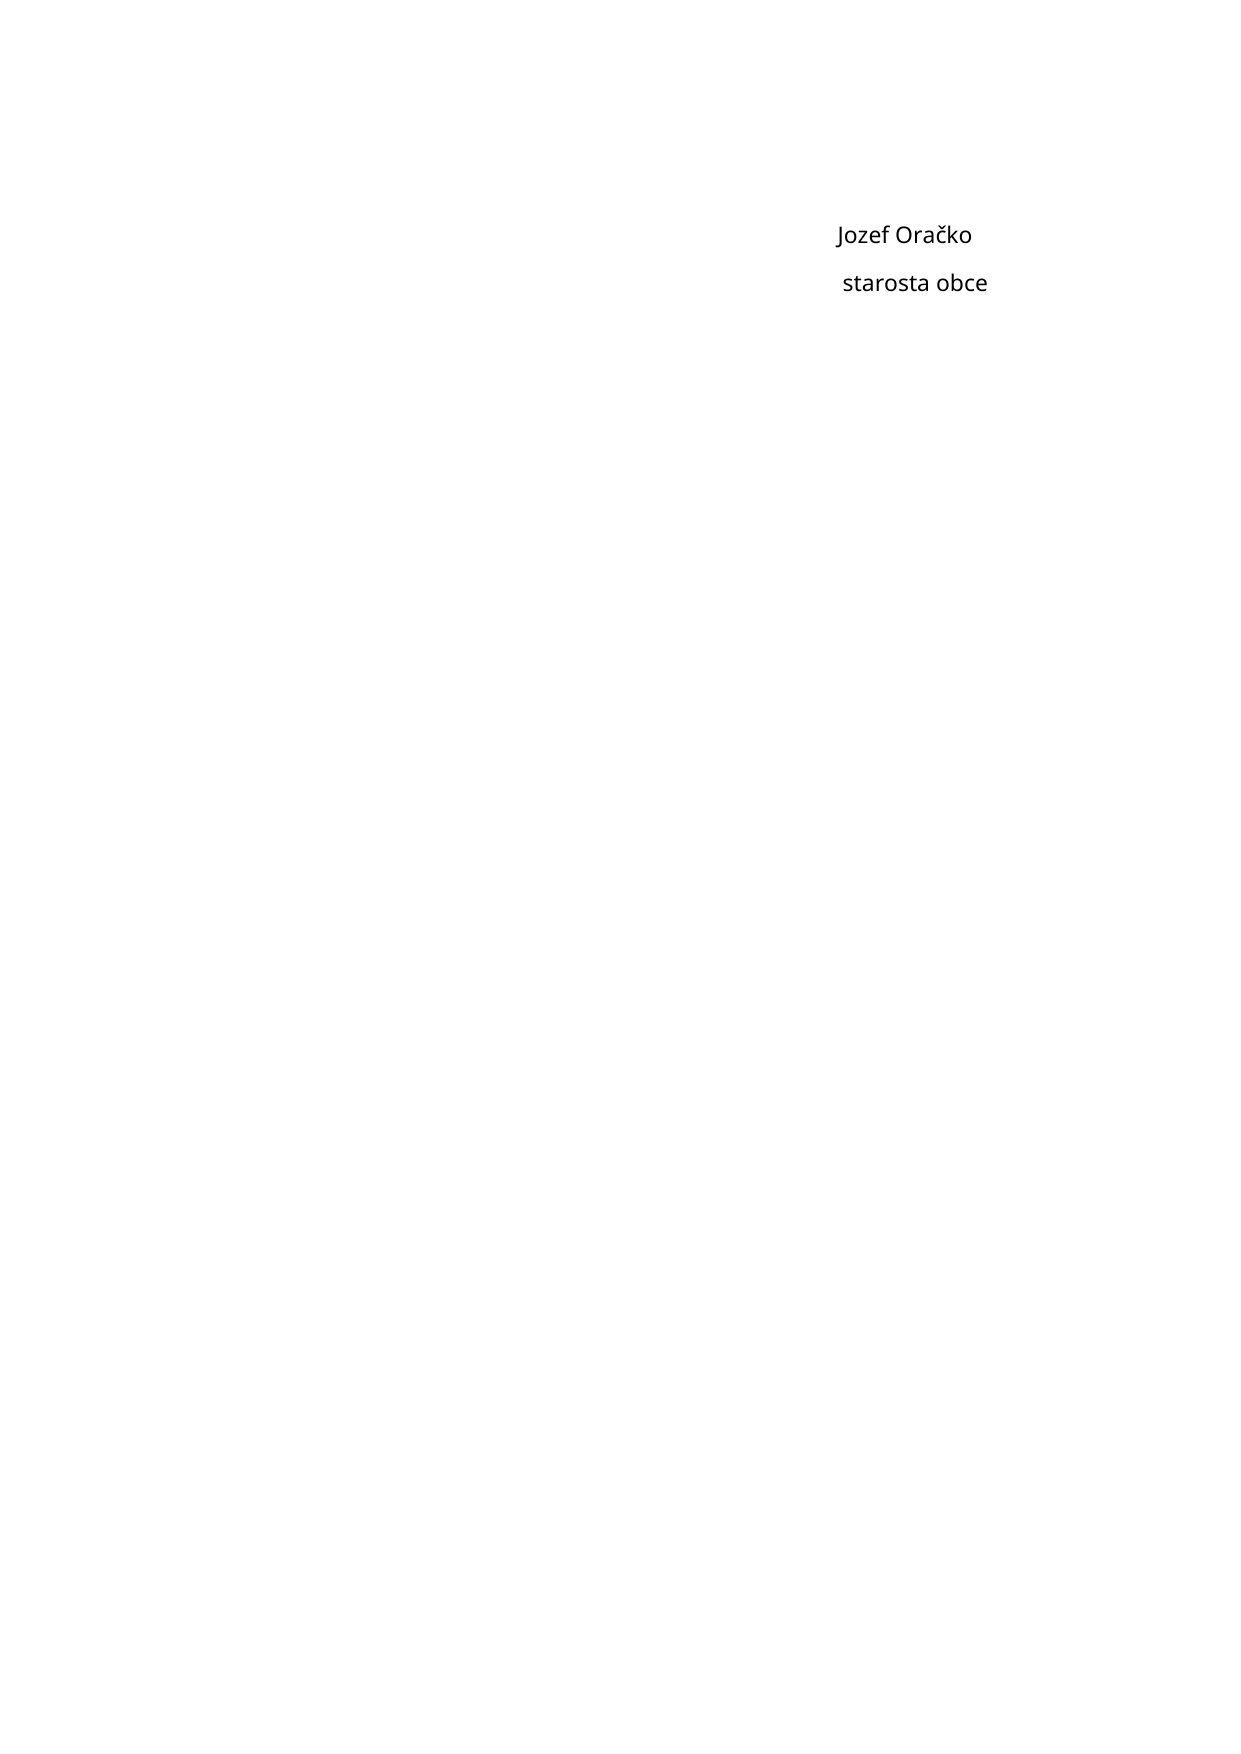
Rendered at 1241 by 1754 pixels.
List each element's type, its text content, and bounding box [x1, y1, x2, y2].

text Jozef Oračko [738, 219, 1092, 250]
text starosta obce [738, 267, 1092, 298]
